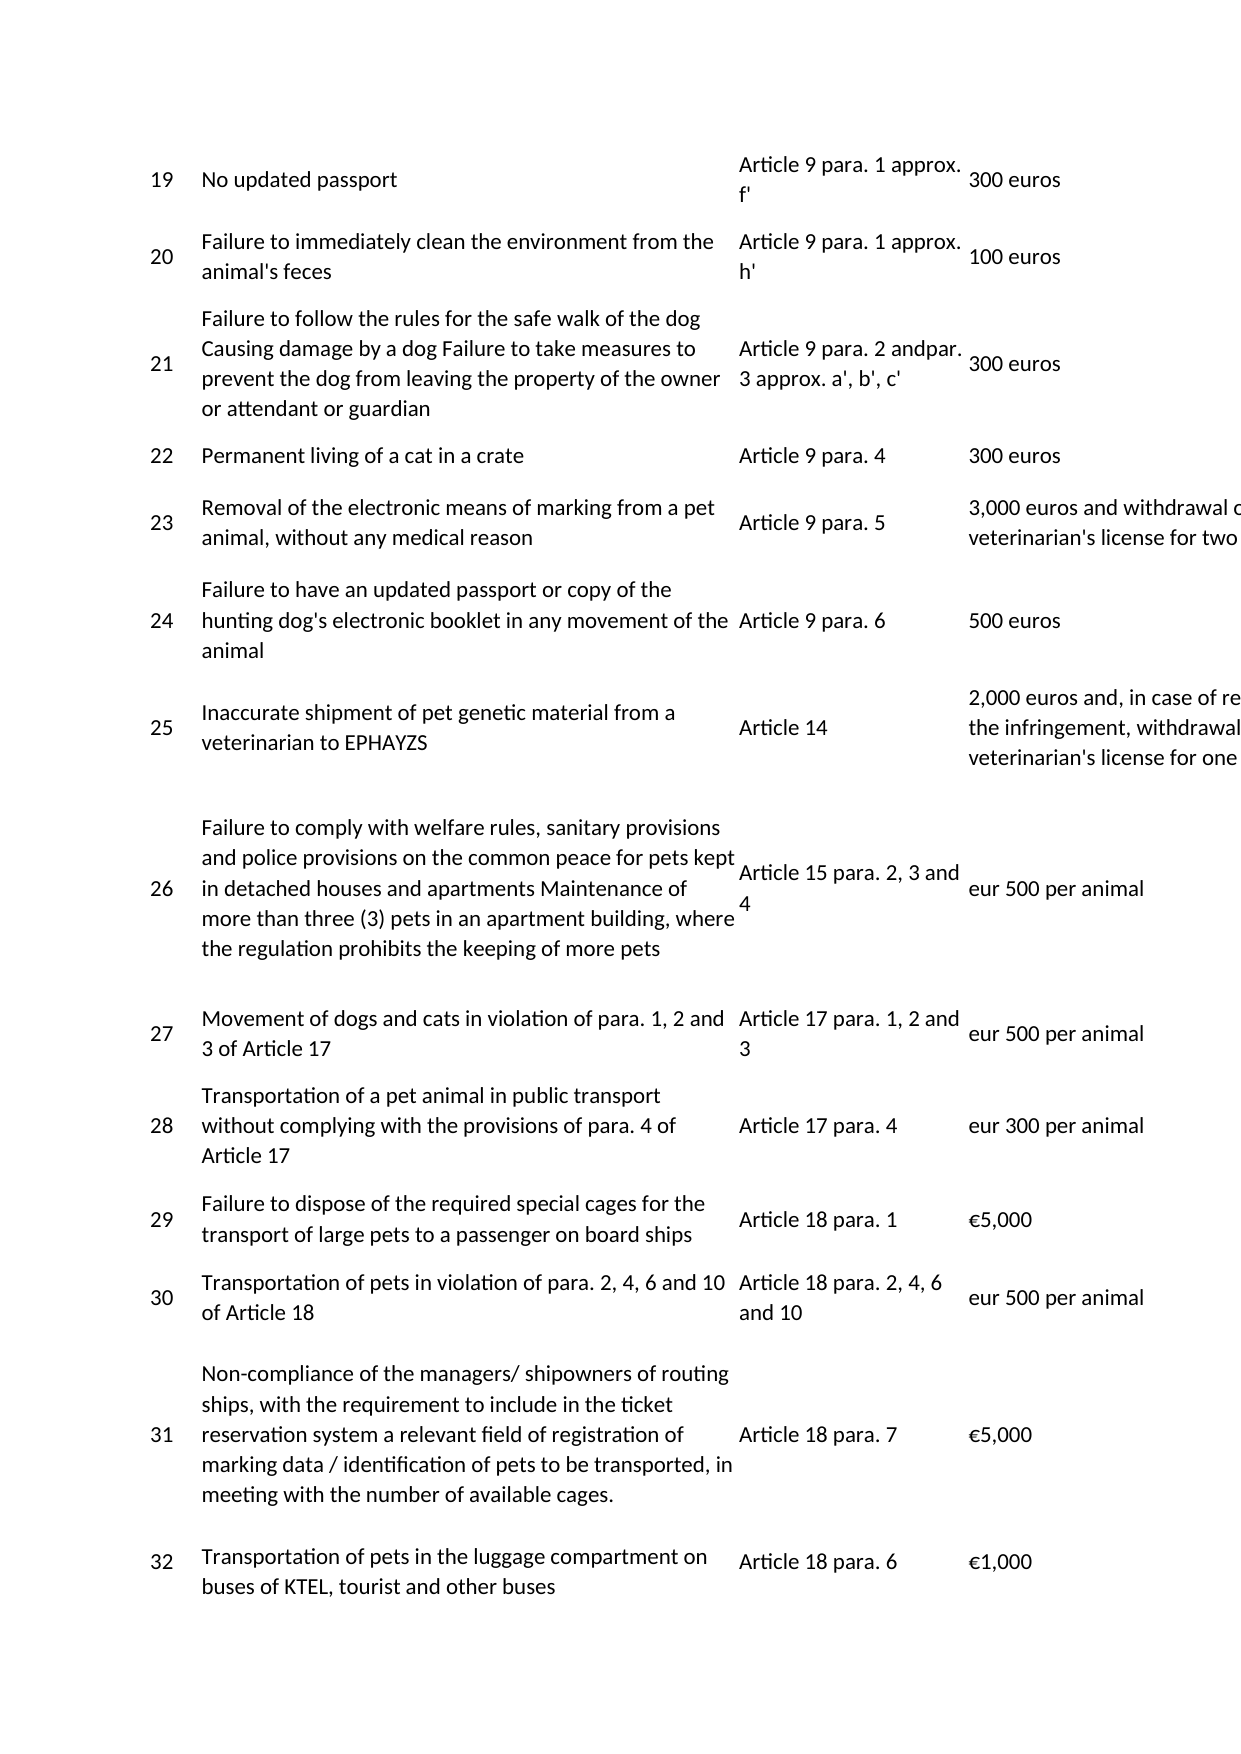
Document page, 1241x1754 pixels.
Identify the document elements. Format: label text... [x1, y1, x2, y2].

table_cell Article 9 para. 1 approx. h' [739, 227, 968, 304]
table_cell Article 9 para. 6 [739, 576, 968, 683]
table_cell eur 300 per animal [968, 1081, 1240, 1188]
table_cell Article 15 para. 2, 3 and 4 [739, 790, 968, 1004]
table_cell 23 [150, 488, 201, 576]
table_cell Article 9 para. 4 [739, 441, 968, 488]
table_cell Article 17 para. 4 [739, 1081, 968, 1188]
table_cell Removal of the electronic means of marking from a pet animal, without any medical reason [201, 488, 739, 576]
table_cell 26 [150, 790, 201, 1004]
table_cell Transportation of pets in the luggage compartment on buses of KTEL, tourist and other buses [201, 1542, 739, 1600]
table_cell Non-compliance of the managers/ shipowners of routing ships, with the requirement to include in the ticket reservation system a relevant field of registration of marking data / identification of pets to be transported, in meeting with the number of available cages. [201, 1345, 739, 1542]
table_cell Inaccurate shipment of pet genetic material from a veterinarian to EPHAYZS [201, 683, 739, 790]
table_cell 27 [150, 1004, 201, 1081]
table_cell Article 14 [739, 683, 968, 790]
table_cell Article 9 para. 1 approx. f' [739, 150, 968, 227]
table_cell Article 18 para. 1 [739, 1188, 968, 1268]
table_cell 20 [150, 227, 201, 304]
table_cell €5,000 [968, 1345, 1240, 1542]
table_cell 19 [150, 150, 201, 227]
table_cell 21 [150, 304, 201, 441]
table_cell 300 euros [968, 441, 1240, 488]
table_cell Transportation of a pet animal in public transport without complying with the provisions of para. 4 of Article 17 [201, 1081, 739, 1188]
table_cell 3,000 euros and withdrawal of the veterinarian's license for two (2) years [968, 488, 1240, 576]
table_cell eur 500 per animal [968, 1268, 1240, 1345]
table_cell 300 euros [968, 304, 1240, 441]
table_cell Article 17 para. 1, 2 and 3 [739, 1004, 968, 1081]
table_cell Transportation of pets in violation of para. 2, 4, 6 and 10 of Article 18 [201, 1268, 739, 1345]
table_cell 32 [150, 1542, 201, 1600]
table_cell Failure to follow the rules for the safe walk of the dog Causing damage by a dog Failure to take measures to prevent the dog from leaving the property of the owner or attendant or guardian [201, 304, 739, 441]
table_cell Article 18 para. 2, 4, 6 and 10 [739, 1268, 968, 1345]
table_cell Permanent living of a cat in a crate [201, 441, 739, 488]
table_cell Failure to have an updated passport or copy of the hunting dog's electronic booklet in any movement of the animal [201, 576, 739, 683]
table_cell 25 [150, 683, 201, 790]
table_cell 300 euros [968, 150, 1240, 227]
table_cell 31 [150, 1345, 201, 1542]
table_cell Failure to comply with welfare rules, sanitary provisions and police provisions on the common peace for pets kept in detached houses and apartments Maintenance of more than three (3) pets in an apartment building, where the regulation prohibits the keeping of more pets [201, 790, 739, 1004]
table_cell Article 18 para. 7 [739, 1345, 968, 1542]
table_cell 28 [150, 1081, 201, 1188]
table_cell Article 9 para. 2 andpar. 3 approx. a', b', c' [739, 304, 968, 441]
table_cell eur 500 per animal [968, 790, 1240, 1004]
table_cell Article 18 para. 6 [739, 1542, 968, 1600]
table_cell Failure to dispose of the required special cages for the transport of large pets to a passenger on board ships [201, 1188, 739, 1268]
table_cell 22 [150, 441, 201, 488]
table_cell 100 euros [968, 227, 1240, 304]
table_cell 24 [150, 576, 201, 683]
table_cell €5,000 [968, 1188, 1240, 1268]
table_cell Failure to immediately clean the environment from the animal's feces [201, 227, 739, 304]
table_cell 29 [150, 1188, 201, 1268]
table_cell eur 500 per animal [968, 1004, 1240, 1081]
table_cell Movement of dogs and cats in violation of para. 1, 2 and 3 of Article 17 [201, 1004, 739, 1081]
table_cell Article 9 para. 5 [739, 488, 968, 576]
table_cell No updated passport [201, 150, 739, 227]
table_cell 2,000 euros and, in case of repetition of the infringement, withdrawal of the veterinarian's license for one (1) month [968, 683, 1240, 790]
table_cell 30 [150, 1268, 201, 1345]
table_cell 500 euros [968, 576, 1240, 683]
table_cell €1,000 [968, 1542, 1240, 1600]
